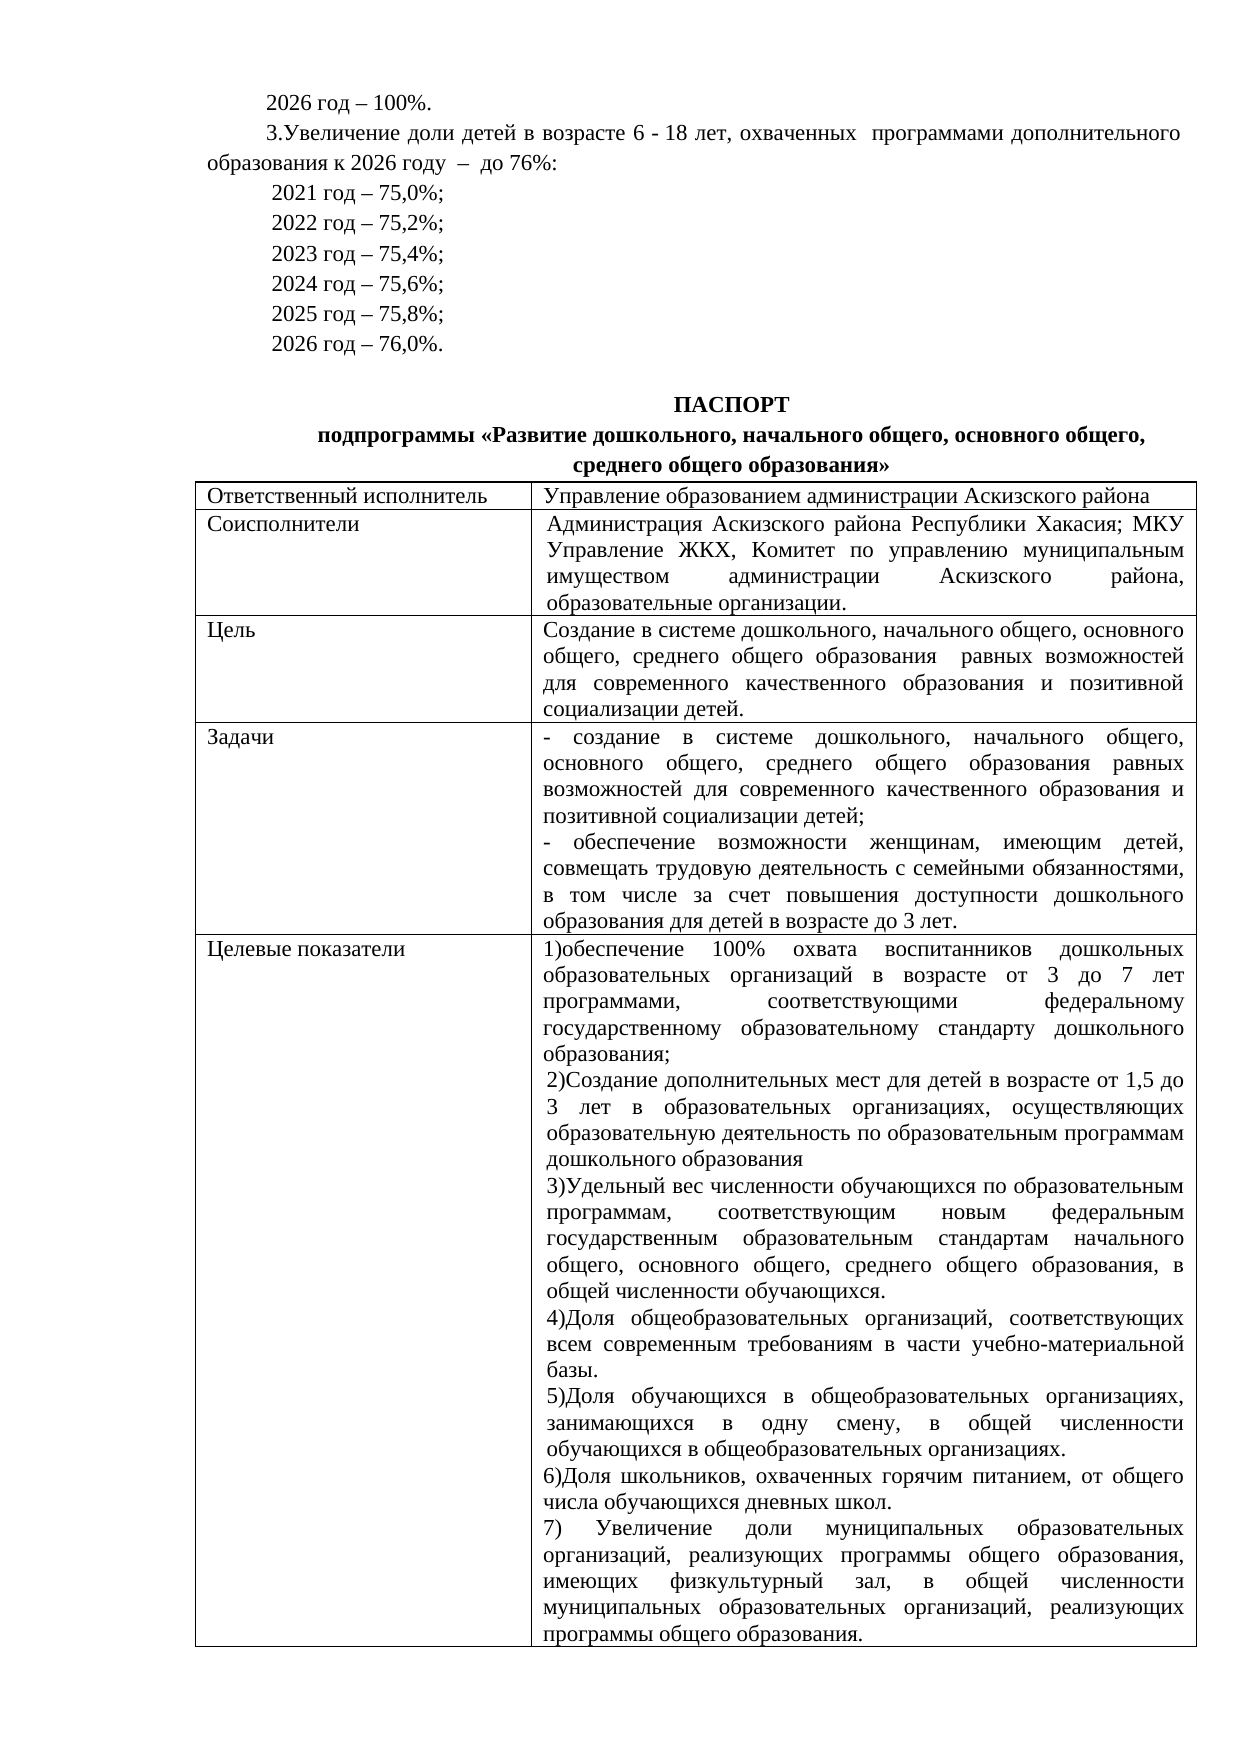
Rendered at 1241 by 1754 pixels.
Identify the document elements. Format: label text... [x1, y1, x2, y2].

table_cell Задачи [196, 723, 531, 933]
table_header Ответственный исполнитель [196, 483, 531, 509]
text 2024 год – 75,6%; [207, 270, 1181, 296]
text 2021 год – 75,0%; [207, 179, 1181, 206]
table_cell - создание в системе дошкольного, начального общего, основного общего, среднего общего образования равных возможностей для современного качественного образования и позитивной социализации детей; - обеспечение возможности женщинам, имеющим детей, совмещать трудовую деятельность с семейными обязанностями, в том числе за счет повышения доступности дошкольного образования для детей в возрасте до 3 лет. [532, 723, 1196, 933]
list подпрограммы «Развитие дошкольного, начального общего, основного общего, среднего общего образования» [282, 421, 1181, 477]
table_header Управление образованием администрации Аскизского района [532, 483, 1196, 509]
text 2022 год – 75,2%; [207, 209, 1181, 236]
list 2026 год – 76,0%. [207, 330, 1181, 357]
list ПАСПОРТ [282, 391, 1181, 417]
list 2026 год – 100%. [207, 89, 1181, 115]
table_cell Администрация Аскизского района Республики Хакасия; МКУ Управление ЖКХ, Комитет по управлению муниципальным имуществом администрации Аскизского района, образовательные организации. [532, 510, 1196, 615]
list 3.Увеличение доли детей в возрасте 6 - 18 лет, охваченных программами дополнительного образования к 2026 году – до 76%: [207, 119, 1181, 175]
table_cell Соисполнители [196, 510, 531, 615]
table_cell 1)обеспечение 100% охвата воспитанников дошкольных образовательных организаций в возрасте от 3 до 7 лет программами, соответствующими федеральному государственному образовательному стандарту дошкольного образования; 2)Создание дополнительных мест для детей в возрасте от 1,5 до 3 лет в образовательных организациях, осуществляющих образовательную деятельность по образовательным программам дошкольного образования 3)Удельный вес численности обучающихся по образовательным программам, соответствующим новым федеральным государственным образовательным стандартам начального общего, основного общего, среднего общего образования, в общей численности обучающихся. 4)Доля общеобразовательных организаций, соответствующих всем современным требованиям в части учебно-материальной базы. 5)Доля обучающихся в общеобразовательных организациях, занимающихся в одну смену, в общей численности обучающихся в общеобразовательных организациях. 6)Доля школьников, охваченных горячим питанием, от общего числа обучающихся дневных школ. 7) Увеличение доли муниципальных образовательных организаций, реализующих программы общего образования, имеющих физкультурный зал, в общей численности муниципальных образовательных организаций, реализующих программы общего образования. [532, 935, 1196, 1646]
table_cell Создание в системе дошкольного, начального общего, основного общего, среднего общего образования равных возможностей для современного качественного образования и позитивной социализации детей. [532, 616, 1196, 722]
table_cell Целевые показатели [196, 935, 531, 1646]
table_cell Цель [196, 616, 531, 722]
text 2025 год – 75,8%; [207, 300, 1181, 326]
text 2023 год – 75,4%; [207, 240, 1181, 266]
